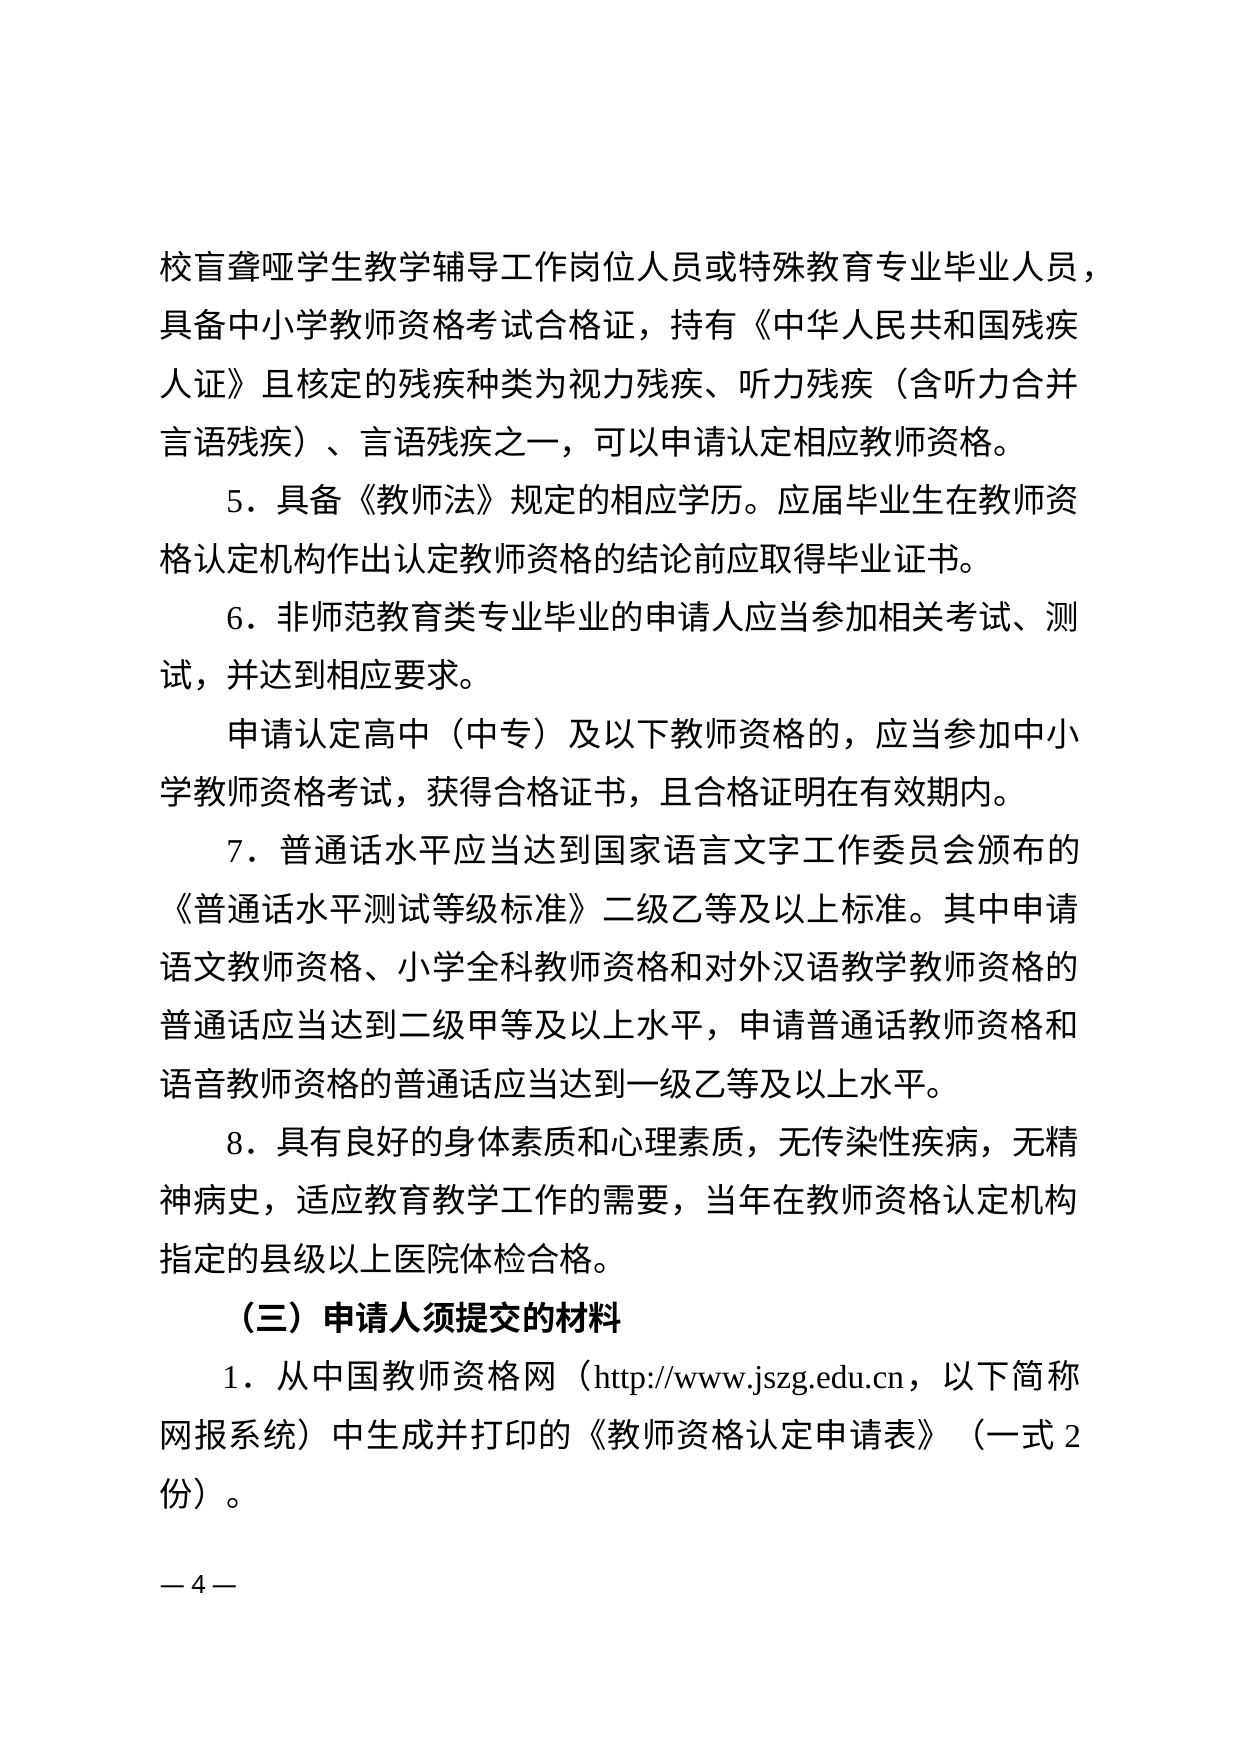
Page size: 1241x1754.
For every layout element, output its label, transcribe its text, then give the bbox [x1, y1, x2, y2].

text 7．普通话水平应当达到国家语言文字工作委员会颁布的《普通话水平测试等级标准》二级乙等及以上标准。其中申请语文教师资格、小学全科教师资格和对外汉语教学教师资格的普通话应当达到二级甲等及以上水平，申请普通话教师资格和语音教师资格的普通话应当达到一级乙等及以上水平。 [159, 816, 1081, 1108]
text 1．从中国教师资格网（http://www.jszg.edu.cn，以下简称网报系统）中生成并打印的《教师资格认定申请表》（一式2份）。 [159, 1342, 1081, 1519]
text 5．具备《教师法》规定的相应学历。应届毕业生在教师资格认定机构作出认定教师资格的结论前应取得毕业证书。 [159, 466, 1081, 583]
text 6．非师范教育类专业毕业的申请人应当参加相关考试、测试，并达到相应要求。 [159, 583, 1081, 699]
text 8．具有良好的身体素质和心理素质，无传染性疾病，无精神病史，适应教育教学工作的需要，当年在教师资格认定机构指定的县级以上医院体检合格。 [159, 1108, 1081, 1283]
text 申请认定高中（中专）及以下教师资格的，应当参加中小学教师资格考试，获得合格证书，且合格证明在有效期内。 [159, 699, 1081, 816]
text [159, 233, 1081, 466]
text （三）申请人须提交的材料 [159, 1283, 1081, 1342]
